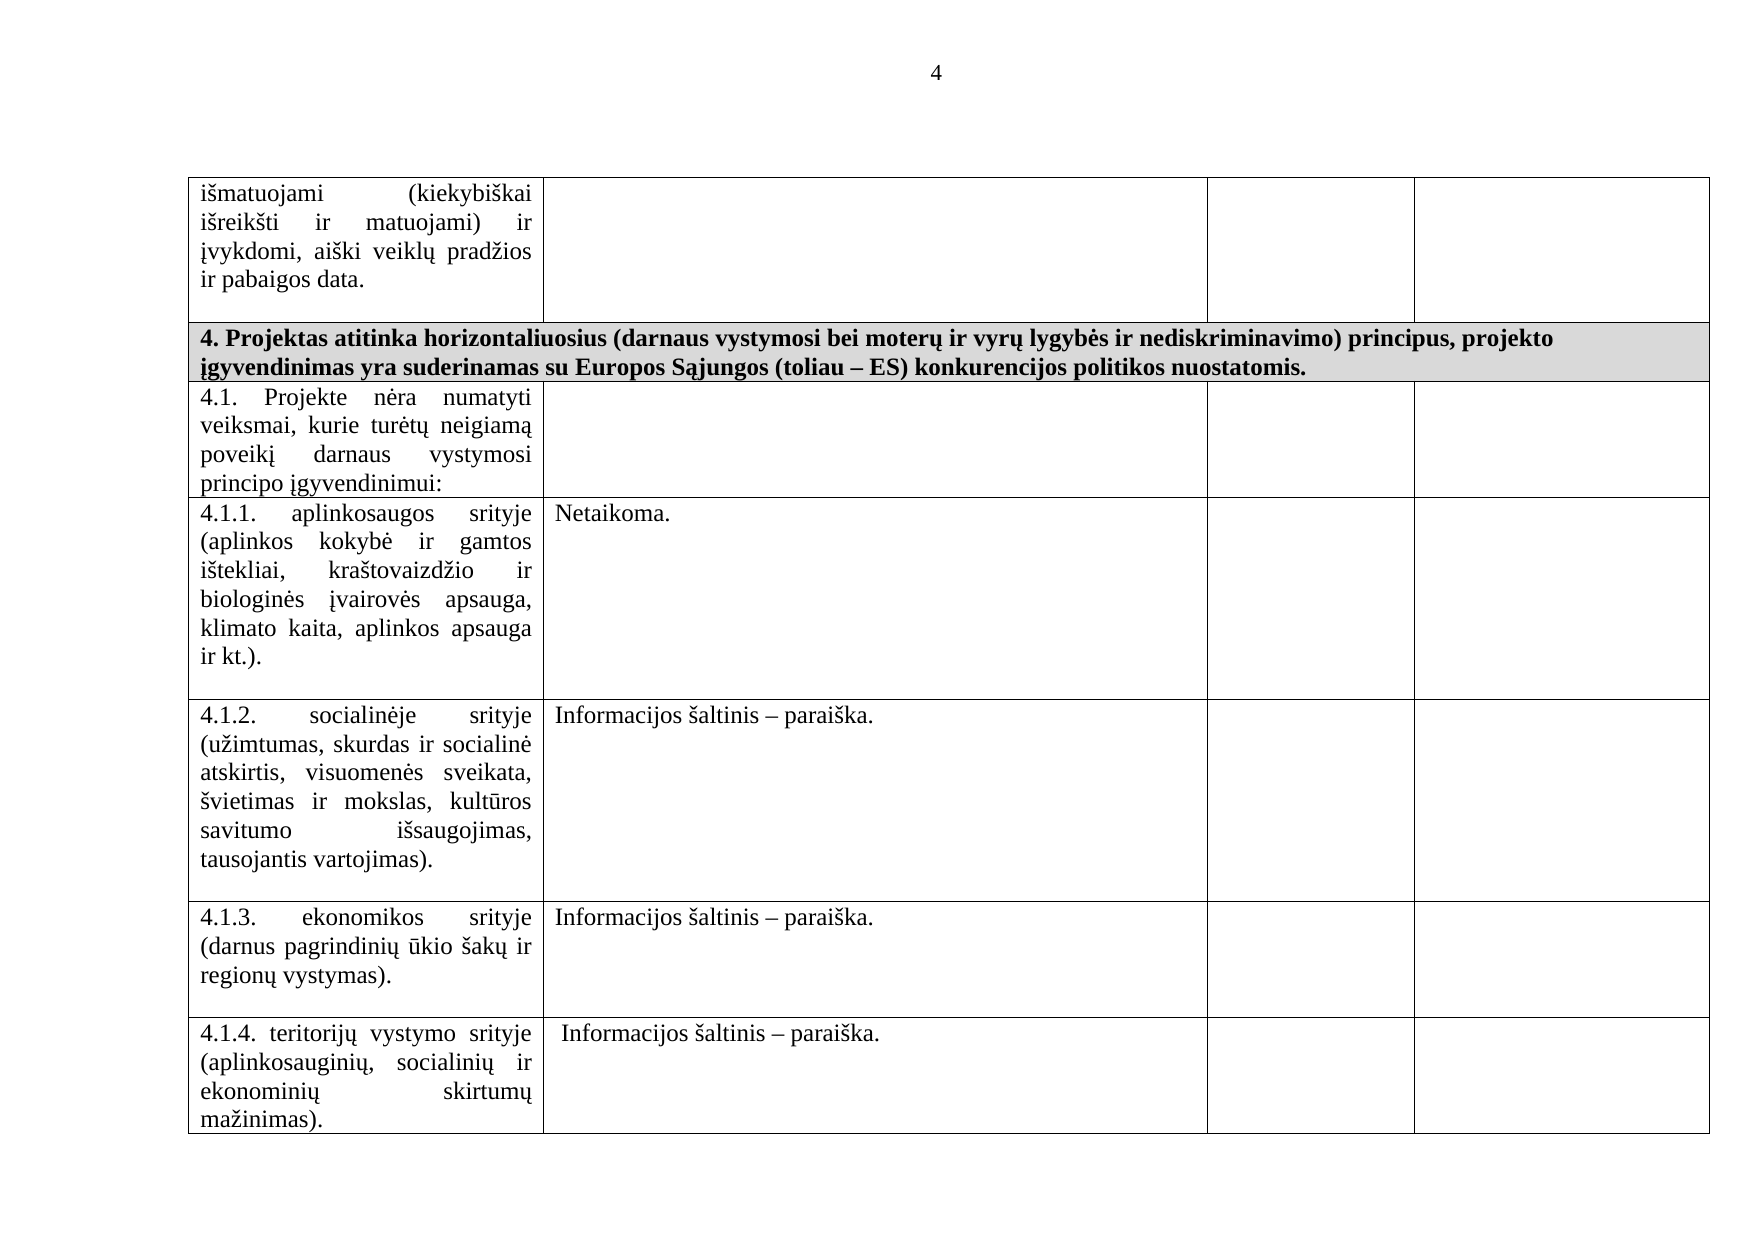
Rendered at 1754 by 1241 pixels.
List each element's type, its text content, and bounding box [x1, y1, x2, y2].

table_cell [1208, 178, 1414, 322]
table_cell [1208, 700, 1414, 901]
table_cell Informacijos šaltinis – paraiška. [544, 700, 1207, 901]
table_cell Netaikoma. [544, 498, 1207, 699]
table_cell [1208, 1018, 1414, 1133]
table_cell [1415, 902, 1709, 1017]
table_cell 4.1.3. ekonomikos srityje (darnus pagrindinių ūkio šakų ir regionų vystymas). [189, 902, 543, 1017]
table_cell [189, 178, 543, 322]
table_cell 4.1.1. aplinkosaugos srityje (aplinkos kokybė ir gamtos ištekliai, kraštovaizdžio ir biologinės įvairovės apsauga, klimato kaita, aplinkos apsauga ir kt.). [189, 498, 543, 699]
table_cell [544, 178, 1207, 322]
table_cell 4. Projektas atitinka horizontaliuosius (darnaus vystymosi bei moterų ir vyrų lygybės ir nediskriminavimo) principus, projekto įgyvendinimas yra suderinamas su Europos Sąjungos (toliau – ES) konkurencijos politikos nuostatomis. [189, 323, 1709, 381]
table_cell [1208, 382, 1414, 497]
table_cell [544, 382, 1207, 497]
table_cell Informacijos šaltinis – paraiška. [544, 902, 1207, 1017]
table_cell [1415, 498, 1709, 699]
table_cell 4.1. Projekte nėra numatyti veiksmai, kurie turėtų neigiamą poveikį darnaus vystymosi principo įgyvendinimui: [189, 382, 543, 497]
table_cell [189, 1018, 543, 1133]
table_cell [1208, 902, 1414, 1017]
table_cell [1415, 700, 1709, 901]
table_cell [1208, 498, 1414, 699]
table_cell [1415, 382, 1709, 497]
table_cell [544, 1018, 1207, 1133]
table_cell [1415, 178, 1709, 322]
table_cell [1415, 1018, 1709, 1133]
table_cell 4.1.2. socialinėje srityje (užimtumas, skurdas ir socialinė atskirtis, visuomenės sveikata, švietimas ir mokslas, kultūros savitumo išsaugojimas, tausojantis vartojimas). [189, 700, 543, 901]
